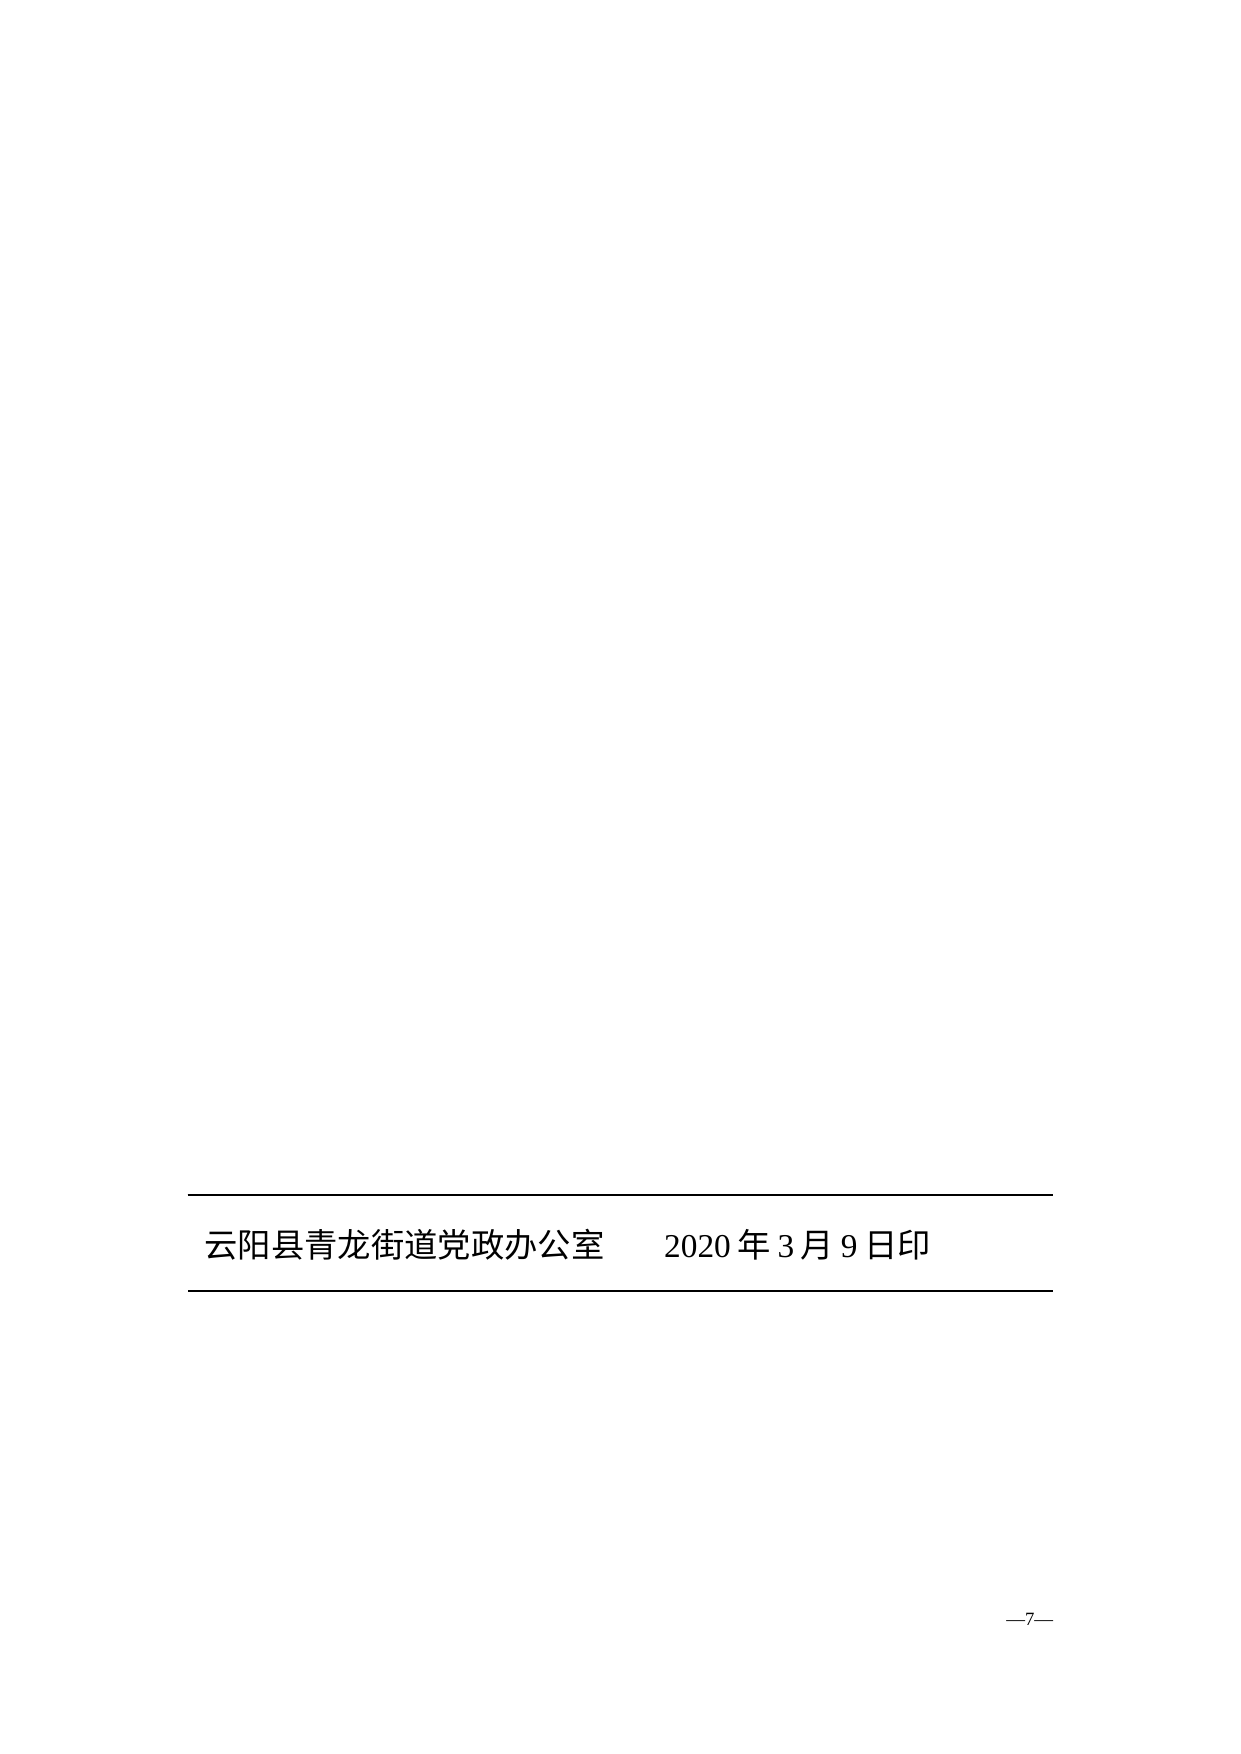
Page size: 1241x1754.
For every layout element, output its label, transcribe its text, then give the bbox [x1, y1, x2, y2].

text 云阳县青龙街道党政办公室 2020年3月9日印 [187, 1195, 1053, 1292]
